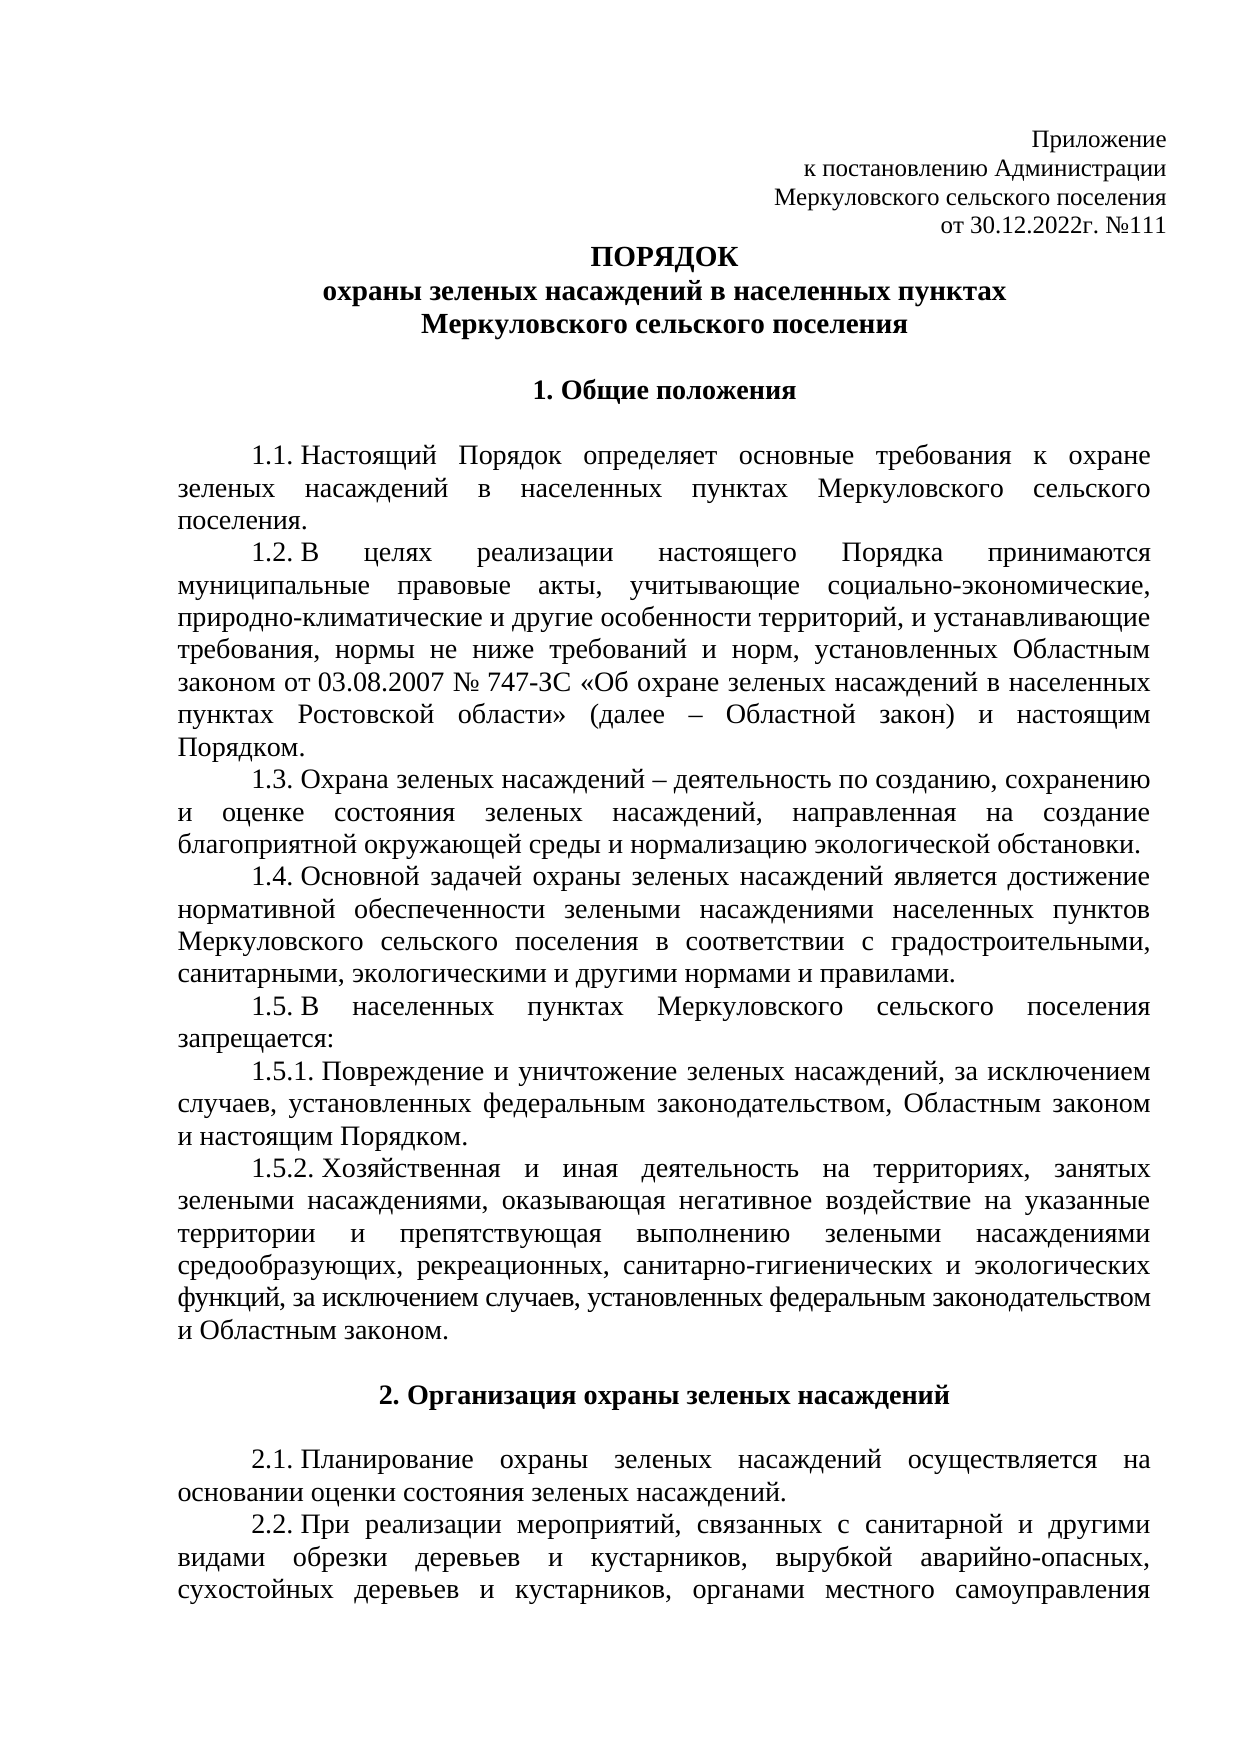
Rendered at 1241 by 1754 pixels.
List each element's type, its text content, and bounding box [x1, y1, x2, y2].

text 1. Общие положения [177, 373, 1152, 406]
text 2. Организация охраны зеленых насаждений [177, 1378, 1152, 1410]
text Меркуловского сельского поселения [177, 182, 1167, 211]
text 1.5.2. Хозяйственная и иная деятельность на территориях, занятых зелеными насаждениями, оказывающая негативное воздействие на указанные территории и препятствующая выполнению зелеными насаждениями средообразующих, рекреационных, санитарно-гигиенических и экологических функций, за исключением случаев, установленных федеральным законодательством и Областным законом. [177, 1151, 1152, 1345]
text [177, 1507, 1152, 1604]
text 1.4. Основной задачей охраны зеленых насаждений является достижение нормативной обеспеченности зелеными насаждениями населенных пунктов Меркуловского сельского поселения в соответствии с градостроительными, санитарными, экологическими и другими нормами и правилами. [177, 859, 1152, 989]
text Приложение [797, 124, 1167, 153]
text 1.2. В целях реализации настоящего Порядка принимаются муниципальные правовые акты, учитывающие социально-экономические, природно-климатические и другие особенности территорий, и устанавливающие требования, нормы не ниже требований и норм, установленных Областным законом от 03.08.2007 № 747-ЗС «Об охране зеленых насаждений в населенных пунктах Ростовской области» (далее – Областной закон) и настоящим Порядком. [177, 535, 1152, 762]
text 1.3. Охрана зеленых насаждений – деятельность по созданию, сохранению и оценке состояния зеленых насаждений, направленная на создание благоприятной окружающей среды и нормализацию экологической обстановки. [177, 762, 1152, 859]
text Меркуловского сельского поселения [177, 306, 1152, 340]
text 2.1. Планирование охраны зеленых насаждений осуществляется на основании оценки состояния зеленых насаждений. [177, 1442, 1152, 1507]
text ПОРЯДОК [177, 239, 1152, 273]
text от 30.12.2022г. №111 [797, 211, 1167, 239]
text охраны зеленых насаждений в населенных пунктах [177, 273, 1152, 306]
text 1.5.1. Повреждение и уничтожение зеленых насаждений, за исключением случаев, установленных федеральным законодательством, Областным законом и настоящим Порядком. [177, 1054, 1152, 1151]
text к постановлению Администрации [797, 153, 1167, 182]
text 1.1. Настоящий Порядок определяет основные требования к охране зеленых насаждений в населенных пунктах Меркуловского сельского поселения. [177, 438, 1152, 535]
text 1.5. В населенных пунктах Меркуловского сельского поселения запрещается: [177, 989, 1152, 1054]
